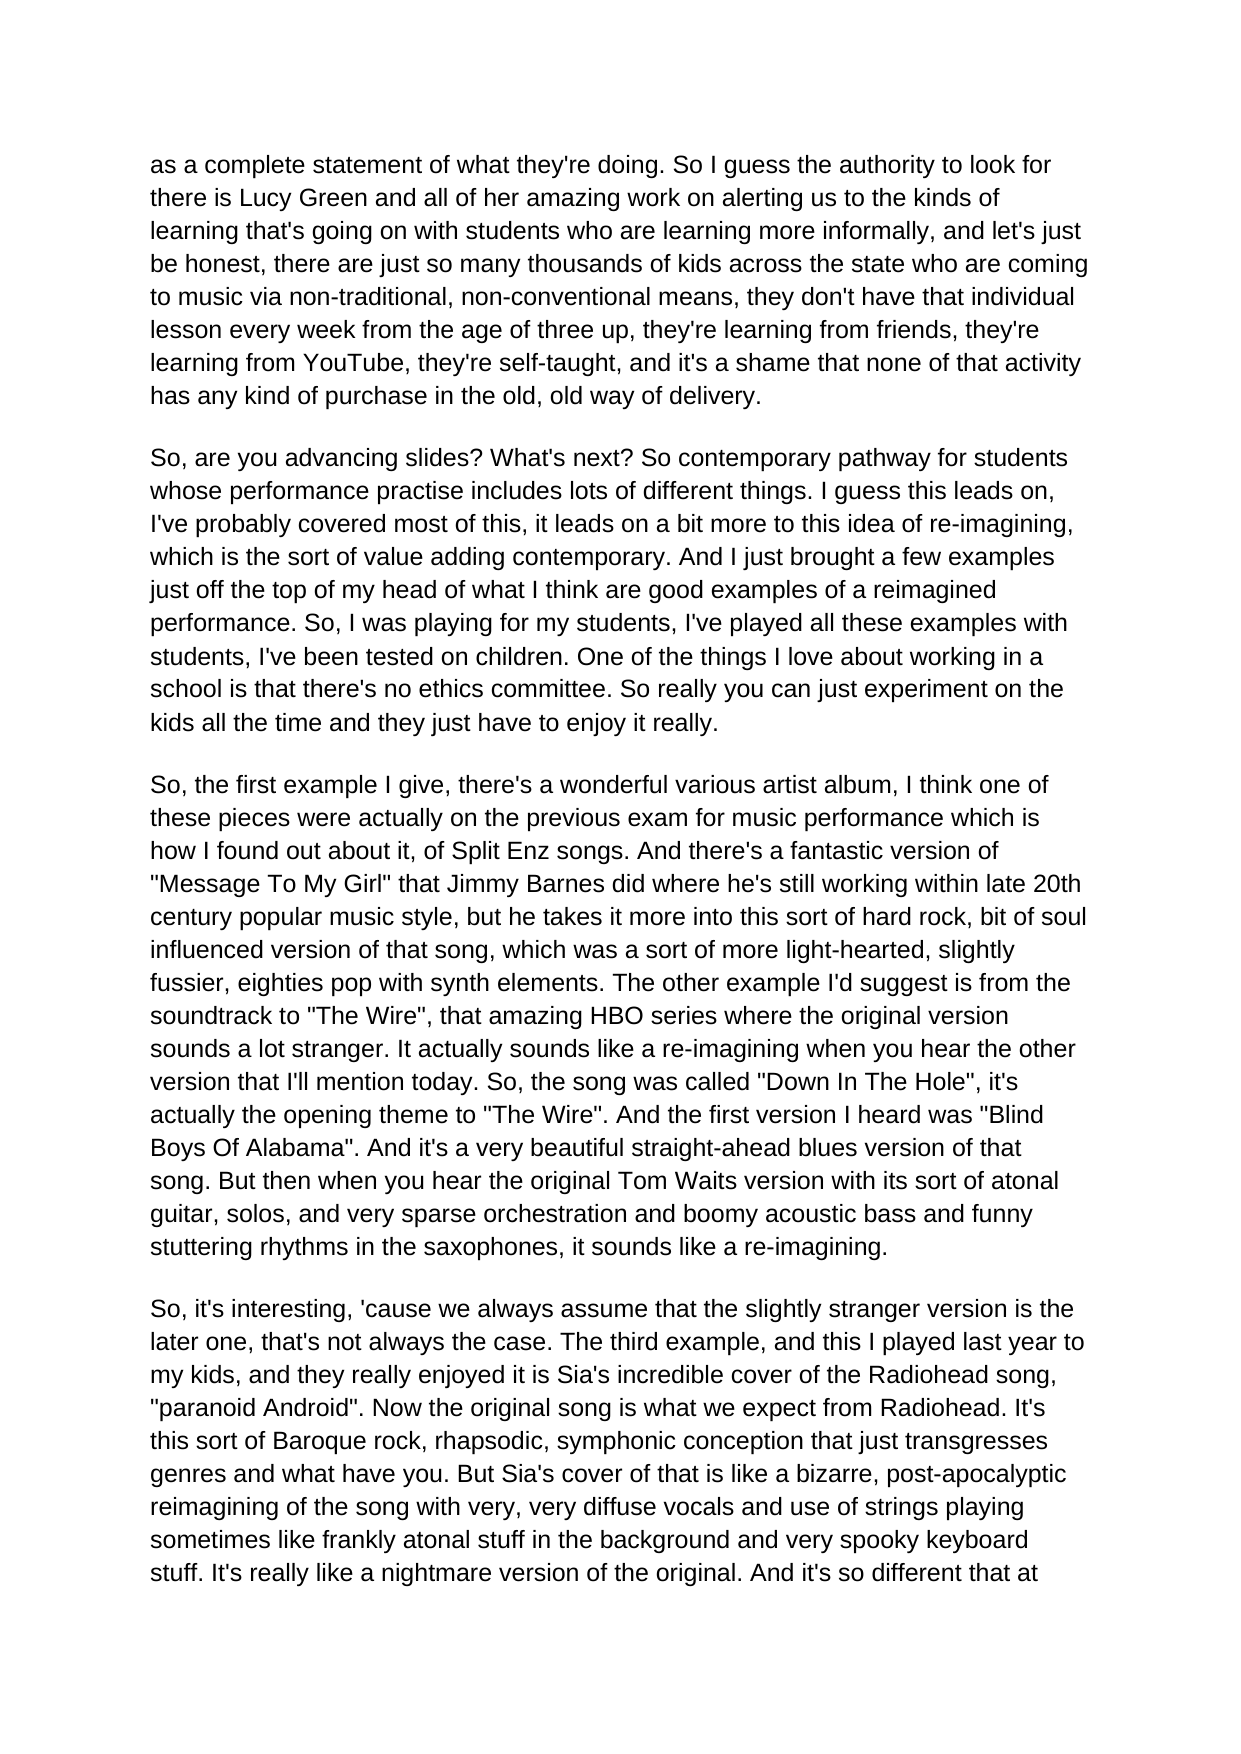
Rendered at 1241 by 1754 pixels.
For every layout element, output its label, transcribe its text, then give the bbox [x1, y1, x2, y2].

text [150, 1294, 1090, 1587]
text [150, 150, 1090, 410]
text So, are you advancing slides? What's next? So contemporary pathway for students whose performance practise includes lots of different things. I guess this leads on, I've probably covered most of this, it leads on a bit more to this idea of re-imagining, which is the sort of value adding contemporary. And I just brought a few examples just off the top of my head of what I think are good examples of a reimagined performance. So, I was playing for my students, I've played all these examples with students, I've been tested on children. One of the things I love about working in a school is that there's no ethics committee. So really you can just experiment on the kids all the time and they just have to enjoy it really. [150, 443, 1090, 736]
text So, the first example I give, there's a wonderful various artist album, I think one of these pieces were actually on the previous exam for music performance which is how I found out about it, of Split Enz songs. And there's a fantastic version of "Message To My Girl" that Jimmy Barnes did where he's still working within late 20th century popular music style, but he takes it more into this sort of hard rock, bit of soul influenced version of that song, which was a sort of more light-hearted, slightly fussier, eighties pop with synth elements. The other example I'd suggest is from the soundtrack to "The Wire", that amazing HBO series where the original version sounds a lot stranger. It actually sounds like a re-imagining when you hear the other version that I'll mention today. So, the song was called "Down In The Hole", it's actually the opening theme to "The Wire". And the first version I heard was "Blind Boys Of Alabama". And it's a very beautiful straight-ahead blues version of that song. But then when you hear the original Tom Waits version with its sort of atonal guitar, solos, and very sparse orchestration and boomy acoustic bass and funny stuttering rhythms in the saxophones, it sounds like a re-imagining. [150, 770, 1090, 1261]
